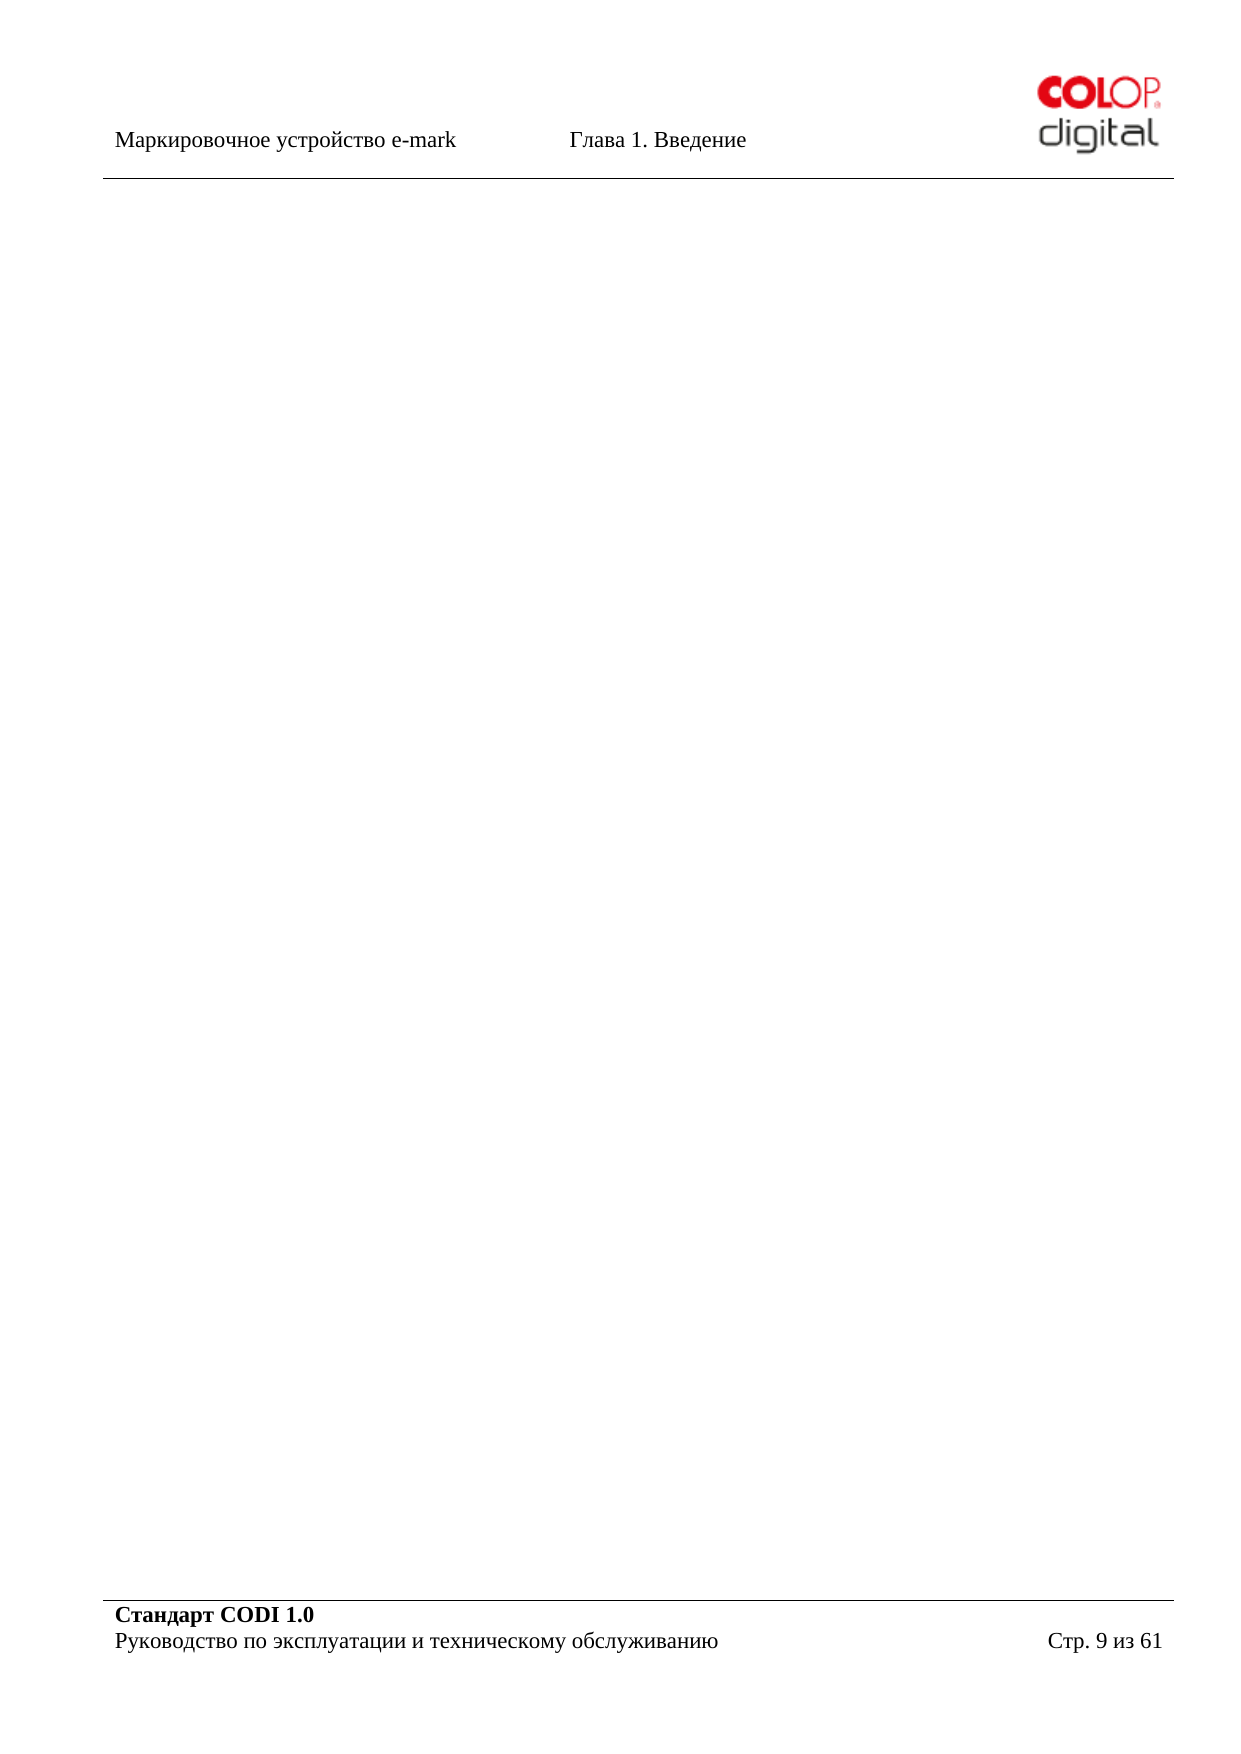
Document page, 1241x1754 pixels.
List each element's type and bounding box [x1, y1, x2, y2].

picture [1033, 73, 1163, 156]
